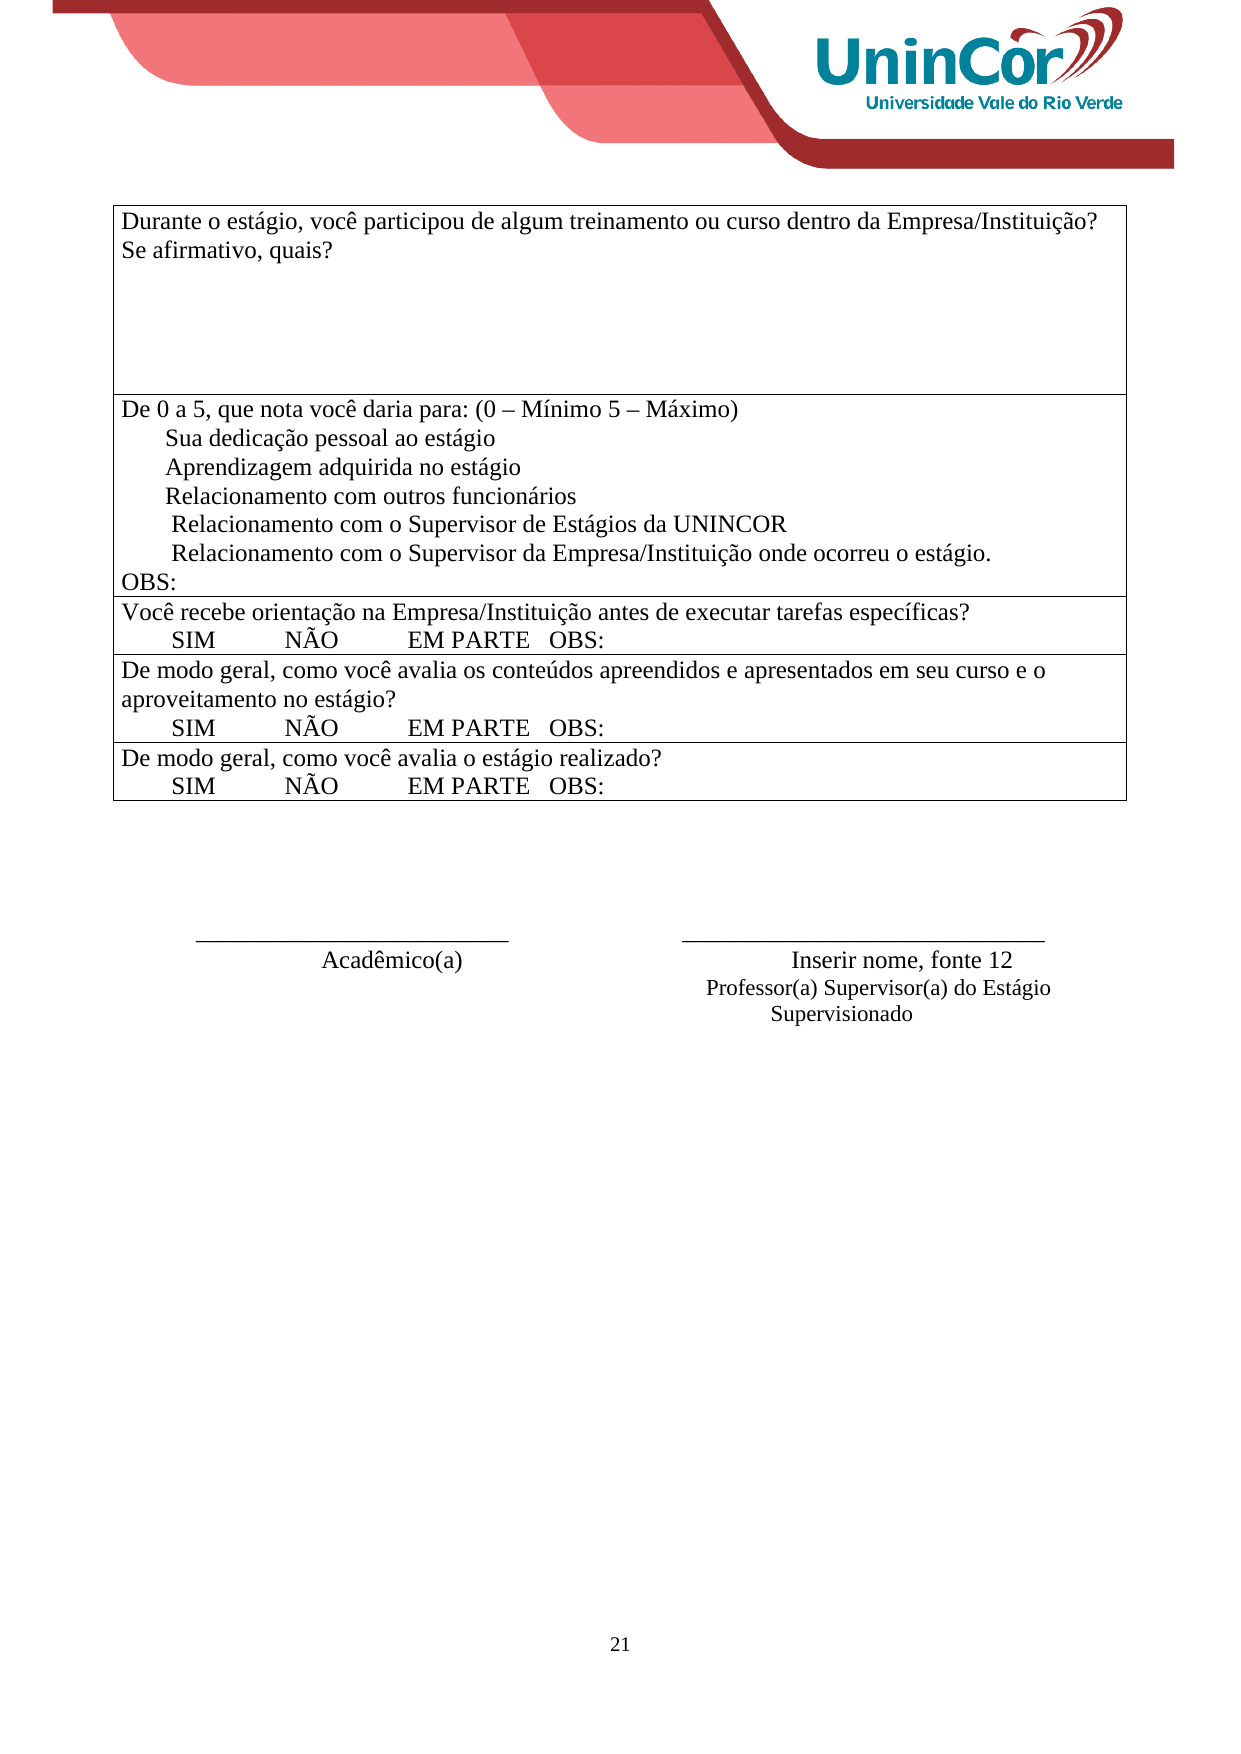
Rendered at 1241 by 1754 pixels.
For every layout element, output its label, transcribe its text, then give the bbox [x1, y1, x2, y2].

table_header Durante o estágio, você participou de algum treinamento ou curso dentro da Empresa/Instituição? Se afirmativo, quais? [114, 206, 1126, 393]
picture [52, 0, 1175, 169]
table_cell De 5, que nota você daria para: (0 – Mínimo 5 – Máximo) Sua dedicação pessoal ao estágio Aprendizagem adquirida no estágio Relacionamento com outros funcionários Relacionamento com o Supervisor de Estágios da UNINCOR Relacionamento com o Supervisor da Empresa/Instituição onde ocorreu o estágio. OBS: [114, 395, 1126, 596]
table_cell De modo geral, como você avalia os conteúdos apreendidos e apresentados em seu curso e o aproveitamento no estágio? SIM NÃO : [114, 655, 1126, 742]
text Acadêmico(a) Inserir nome, fonte 12 [177, 945, 1063, 974]
table_cell De modo geral, como você avalia o estágio realizado? SIM NÃO : [114, 743, 1126, 800]
text _________________________ _____________________________ [177, 916, 1063, 945]
text Professor(a) Supervisor(a) do Estágio Supervisionado [620, 974, 1063, 1026]
table_cell Você recebe orientação na Empresa/Instituição antes de executar tarefas específicas? SIM NÃO : [114, 597, 1126, 654]
